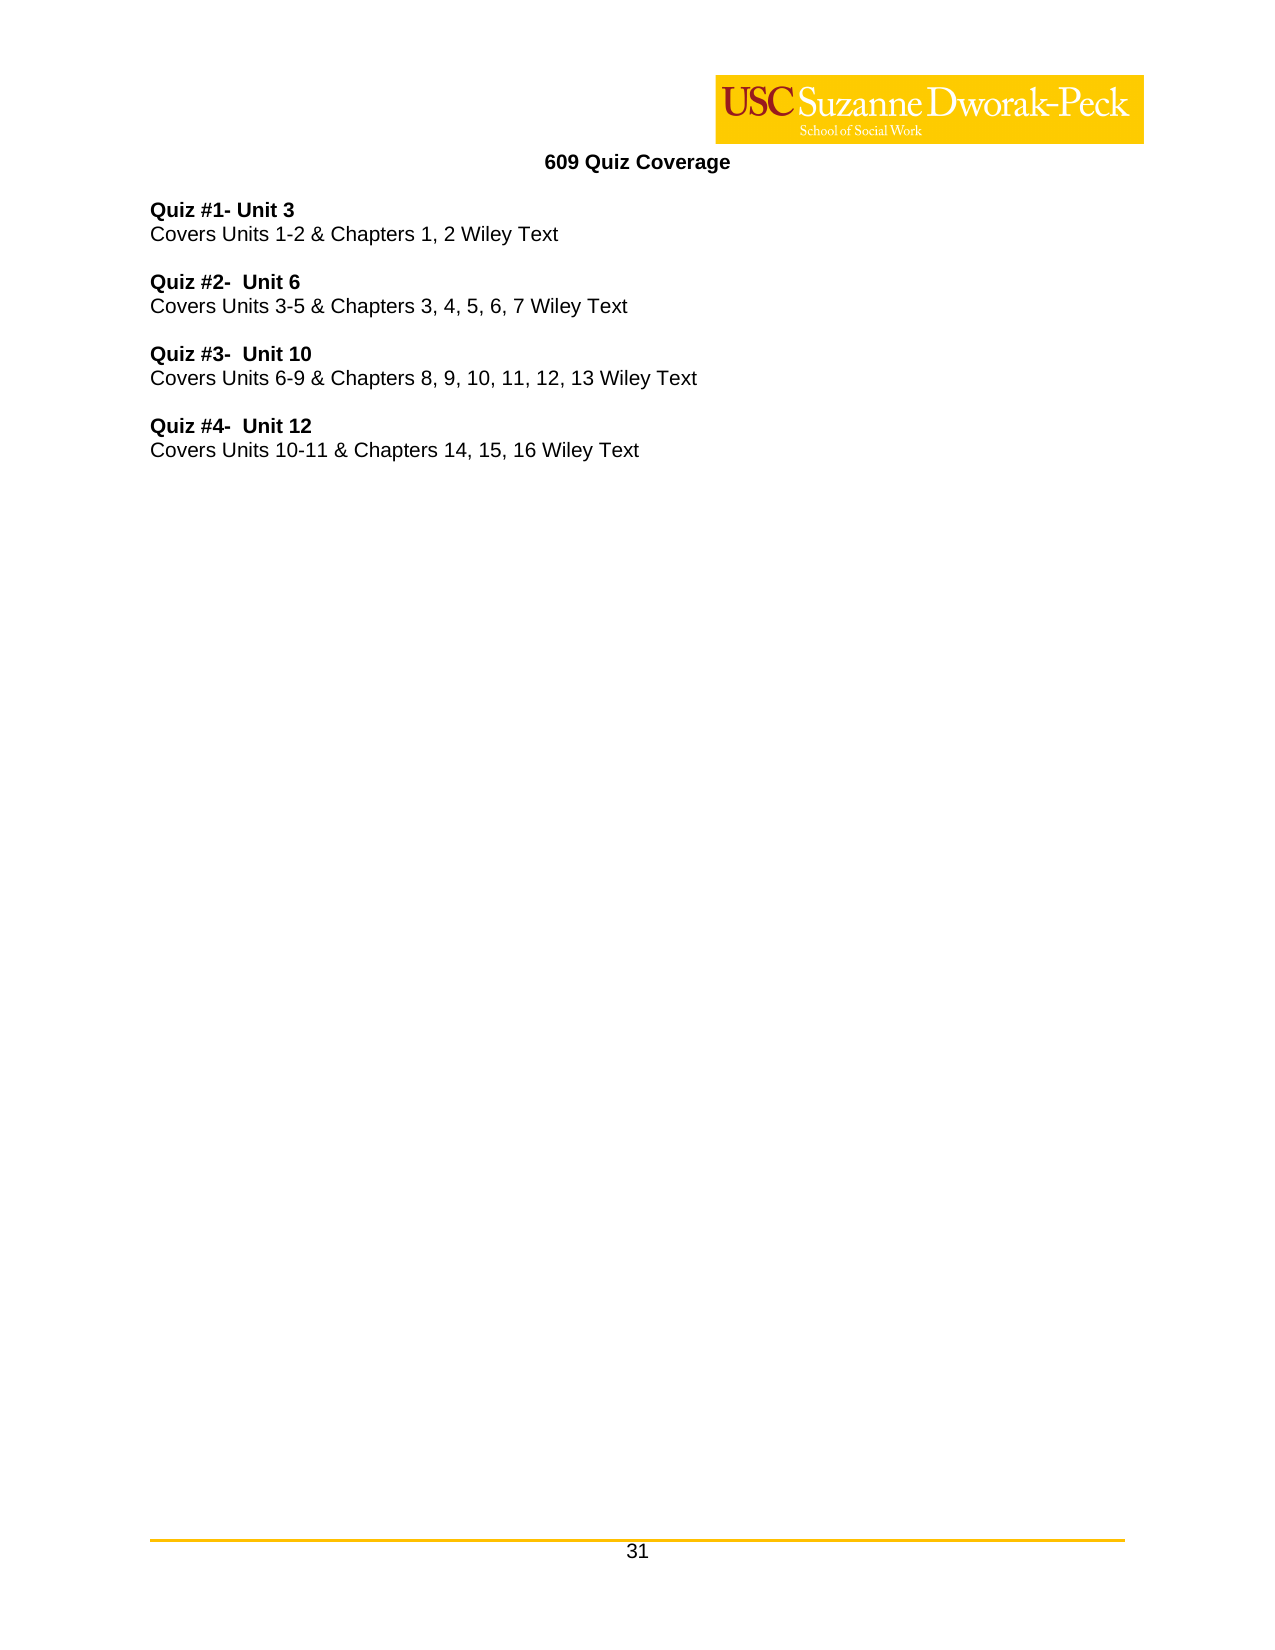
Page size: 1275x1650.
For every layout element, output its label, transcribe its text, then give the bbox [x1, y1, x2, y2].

text Quiz #3- Unit 10 [150, 342, 1125, 366]
picture [715, 75, 1144, 144]
text Covers Units 6-9 & Chapters 8, 9, 10, 11, 12, 13 Wiley Text [150, 366, 1125, 389]
text Quiz #4- Unit 12 [150, 413, 1125, 437]
text Covers Units 3-5 & Chapters 3, 4, 5, 6, 7 Wiley Text [150, 294, 1125, 318]
text Quiz #1- Unit 3 [150, 198, 1125, 222]
text Covers Units 10-11 & Chapters 14, 15, 16 Wiley Text [150, 437, 1125, 461]
text Covers Units 1-2 & Chapters 1, 2 Wiley Text [150, 222, 1125, 246]
text Quiz #2- Unit 6 [150, 270, 1125, 294]
text 609 Quiz Coverage [150, 150, 1125, 174]
